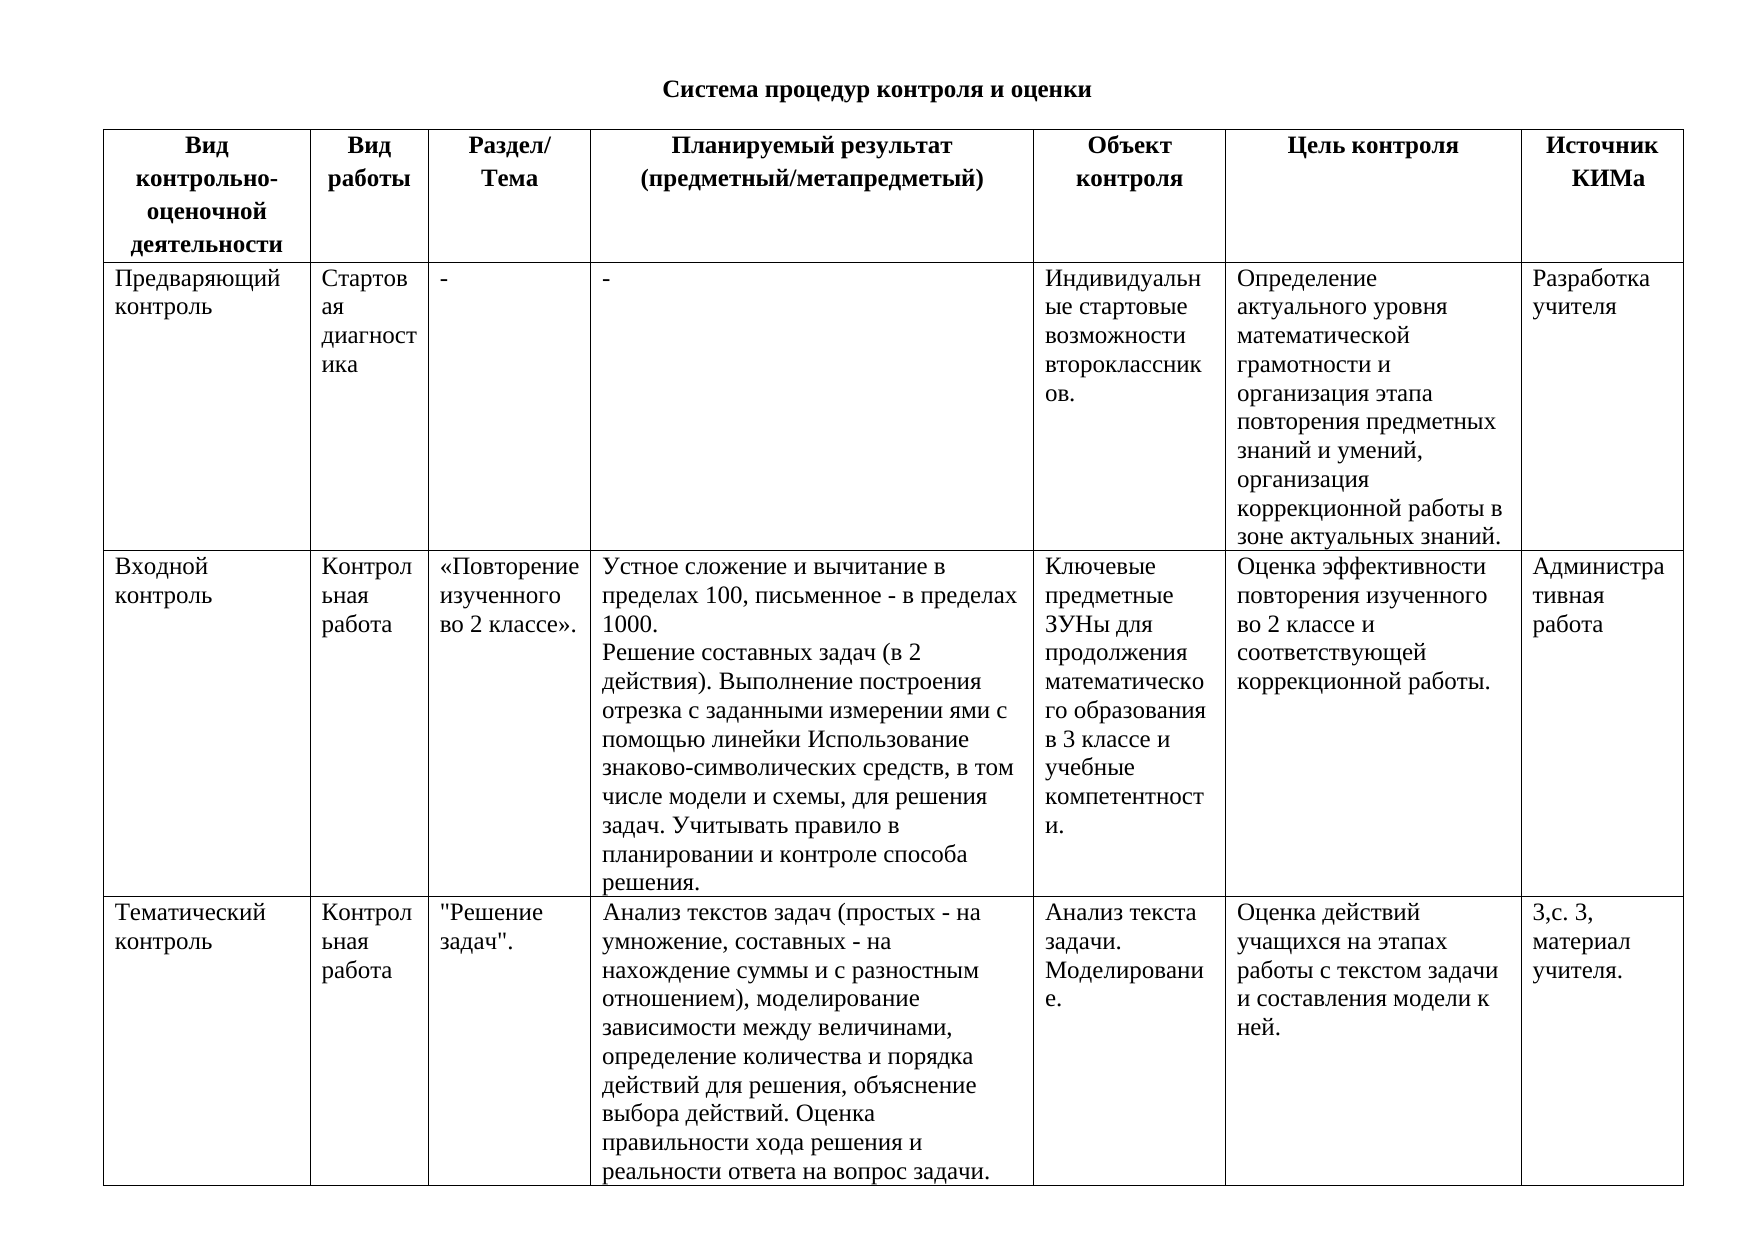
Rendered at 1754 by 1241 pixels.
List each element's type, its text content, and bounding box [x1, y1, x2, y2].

table_cell Оценка действий учащихся на этапах работы с текстом задачи и составления модели к ней. [1226, 897, 1521, 1185]
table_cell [104, 897, 310, 1185]
table_header Вид контрольно-оценочной деятельности [104, 130, 310, 262]
table_cell Стартовая диагностика [311, 263, 428, 550]
table_cell Индивидуальные стартовые возможности второклассников. [1034, 263, 1225, 550]
table_cell Разработка учителя [1522, 263, 1683, 550]
text Система процедур контроля и оценки [118, 74, 1636, 103]
table_cell 3,с. 3, материал учителя. [1522, 897, 1683, 1185]
table_cell Определение актуального уровня математической грамотности и организация этапа повторения предметных знаний и умений, организация коррекционной работы в зоне актуальных знаний. [1226, 263, 1521, 550]
table_header Раздел/ Тема [429, 130, 590, 262]
table_cell Анализ текста задачи. Моделирование. [1034, 897, 1225, 1185]
table_cell Оценка эффективности повторения изученного во 2 классе и соответствующей коррекционной работы. [1226, 551, 1521, 896]
table_cell Анализ текстов задач (простых - на умножение, составных - на нахождение суммы и с разностным отношением), моделирование зависимости между величинами, определение количества и порядка действий для решения, объяснение выбора действий. Оценка правильности хода решения и реальности ответа на вопрос задачи. [591, 897, 1033, 1185]
table_cell Предваряющий контроль [104, 263, 310, 550]
table_header Источник КИМа [1522, 130, 1683, 262]
table_header Цель контроля [1226, 130, 1521, 262]
table_header Планируемый результат (предметный/метапредметый) [591, 130, 1033, 262]
table_cell Входной контроль [104, 551, 310, 896]
table_cell Административная работа [1522, 551, 1683, 896]
table_cell Устное сложение и вычитание в пределах 100, письменное - в пределах 1000. Решение составных задач (в 2 действия). Выполнение построения отрезка с заданными измерении ями с помощью линейки Использование знаково-символических средств, в том числе модели и схемы, для решения задач. Учитывать правило в планировании и контроле способа решения. [591, 551, 1033, 896]
table_cell "Решение задач". [429, 897, 590, 1185]
table_cell - [429, 263, 590, 550]
table_cell «Повторение изученного во 2 классе». [429, 551, 590, 896]
table_cell - [591, 263, 1033, 550]
table_header Вид работы [311, 130, 428, 262]
table_cell Контрольная работа [311, 551, 428, 896]
table_cell Ключевые предметные ЗУНы для продолжения математического образования в 3 классе и учебные компетентности. [1034, 551, 1225, 896]
table_header Объект контроля [1034, 130, 1225, 262]
table_cell Контрольная работа [311, 897, 428, 1185]
